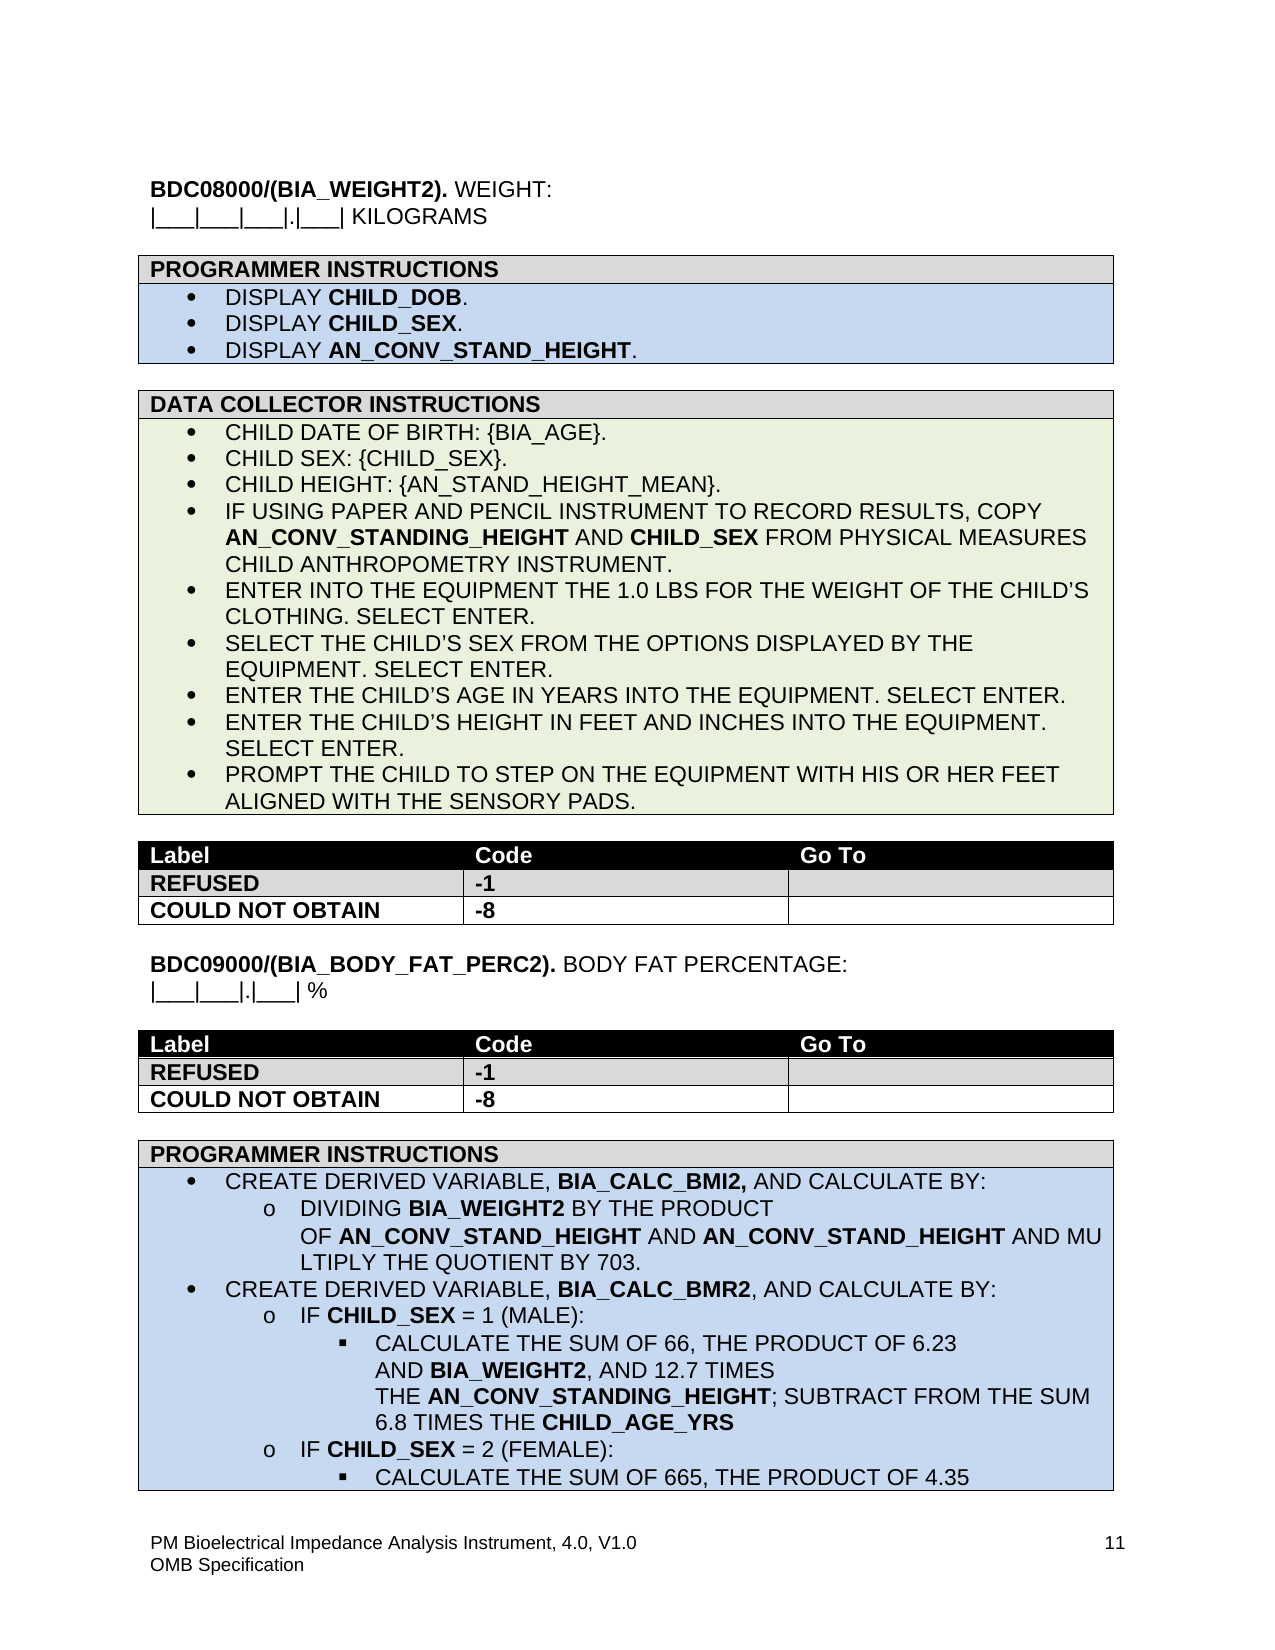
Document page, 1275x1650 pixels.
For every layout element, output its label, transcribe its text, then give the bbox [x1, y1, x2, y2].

table_header PROGRAMMER INSTRUCTIONS [139, 256, 1113, 283]
table_cell [789, 897, 1113, 924]
table_cell [789, 1086, 1113, 1112]
text BDC09000/(BIA_BODY_FAT_PERC2). BODY FAT PERCENTAGE: [150, 951, 1125, 977]
table_header Go To [789, 1031, 1113, 1057]
table_cell [789, 1059, 1113, 1085]
table_cell COULD NOT OBTAIN [139, 1086, 463, 1112]
table_header DATA COLLECTOR INSTRUCTIONS [139, 391, 1113, 418]
text ​|___|___|___|.|___| KILOGRAMS [150, 203, 1125, 229]
table_cell -1 [464, 870, 788, 896]
text ​|___|___|.|___| % [150, 977, 1125, 1004]
text BDC08000/(BIA_WEIGHT2). WEIGHT: [150, 176, 1125, 203]
table_cell [789, 870, 1113, 896]
table_header Go To [789, 843, 1113, 869]
table_cell -8 [464, 1086, 788, 1112]
table_cell CHILD DATE OF BIRTH: {BIA_AGE}. CHILD SEX: {CHILD_SEX}. CHILD HEIGHT: {AN_STAND_HEIGHT_MEAN}. IF USING PAPER AND PENCIL INSTRUMENT TO RECORD RESULTS, COPY AN_CONV_STANDING_HEIGHT AND CHILD_SEX FROM PHYSICAL MEASURES CHILD ANTHROPOMETRY INSTRUMENT. ENTER INTO THE EQUIPMENT THE 1.0 LBS FOR THE WEIGHT OF THE CHILD’S CLOTHING. SELECT ENTER. SELECT THE CHILD’S SEX FROM THE OPTIONS DISPLAYED BY THE EQUIPMENT. SELECT ENTER. ENTER THE CHILD’S AGE IN YEARS INTO THE EQUIPMENT. SELECT ENTER. ENTER THE CHILD’S HEIGHT IN FEET AND INCHES INTO THE EQUIPMENT. SELECT ENTER. PROMPT THE CHILD TO STEP ON THE EQUIPMENT WITH HIS OR HER FEET ALIGNED WITH THE SENSORY PADS. [139, 419, 1113, 814]
table_header Code [464, 1031, 788, 1057]
table_header Label [139, 843, 463, 869]
table_cell REFUSED [139, 870, 463, 896]
table_header PROGRAMMER INSTRUCTIONS [139, 1141, 1113, 1167]
table_cell DISPLAY CHILD_DOB. DISPLAY CHILD_SEX. DISPLAY AN_CONV_STAND_HEIGHT. [139, 284, 1113, 363]
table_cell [139, 1168, 1113, 1490]
table_header Code [464, 843, 788, 869]
table_cell COULD NOT OBTAIN [139, 897, 463, 924]
table_cell -8 [464, 897, 788, 924]
table_cell -1 [464, 1059, 788, 1085]
table_header Label [139, 1031, 463, 1057]
table_cell REFUSED [139, 1059, 463, 1085]
